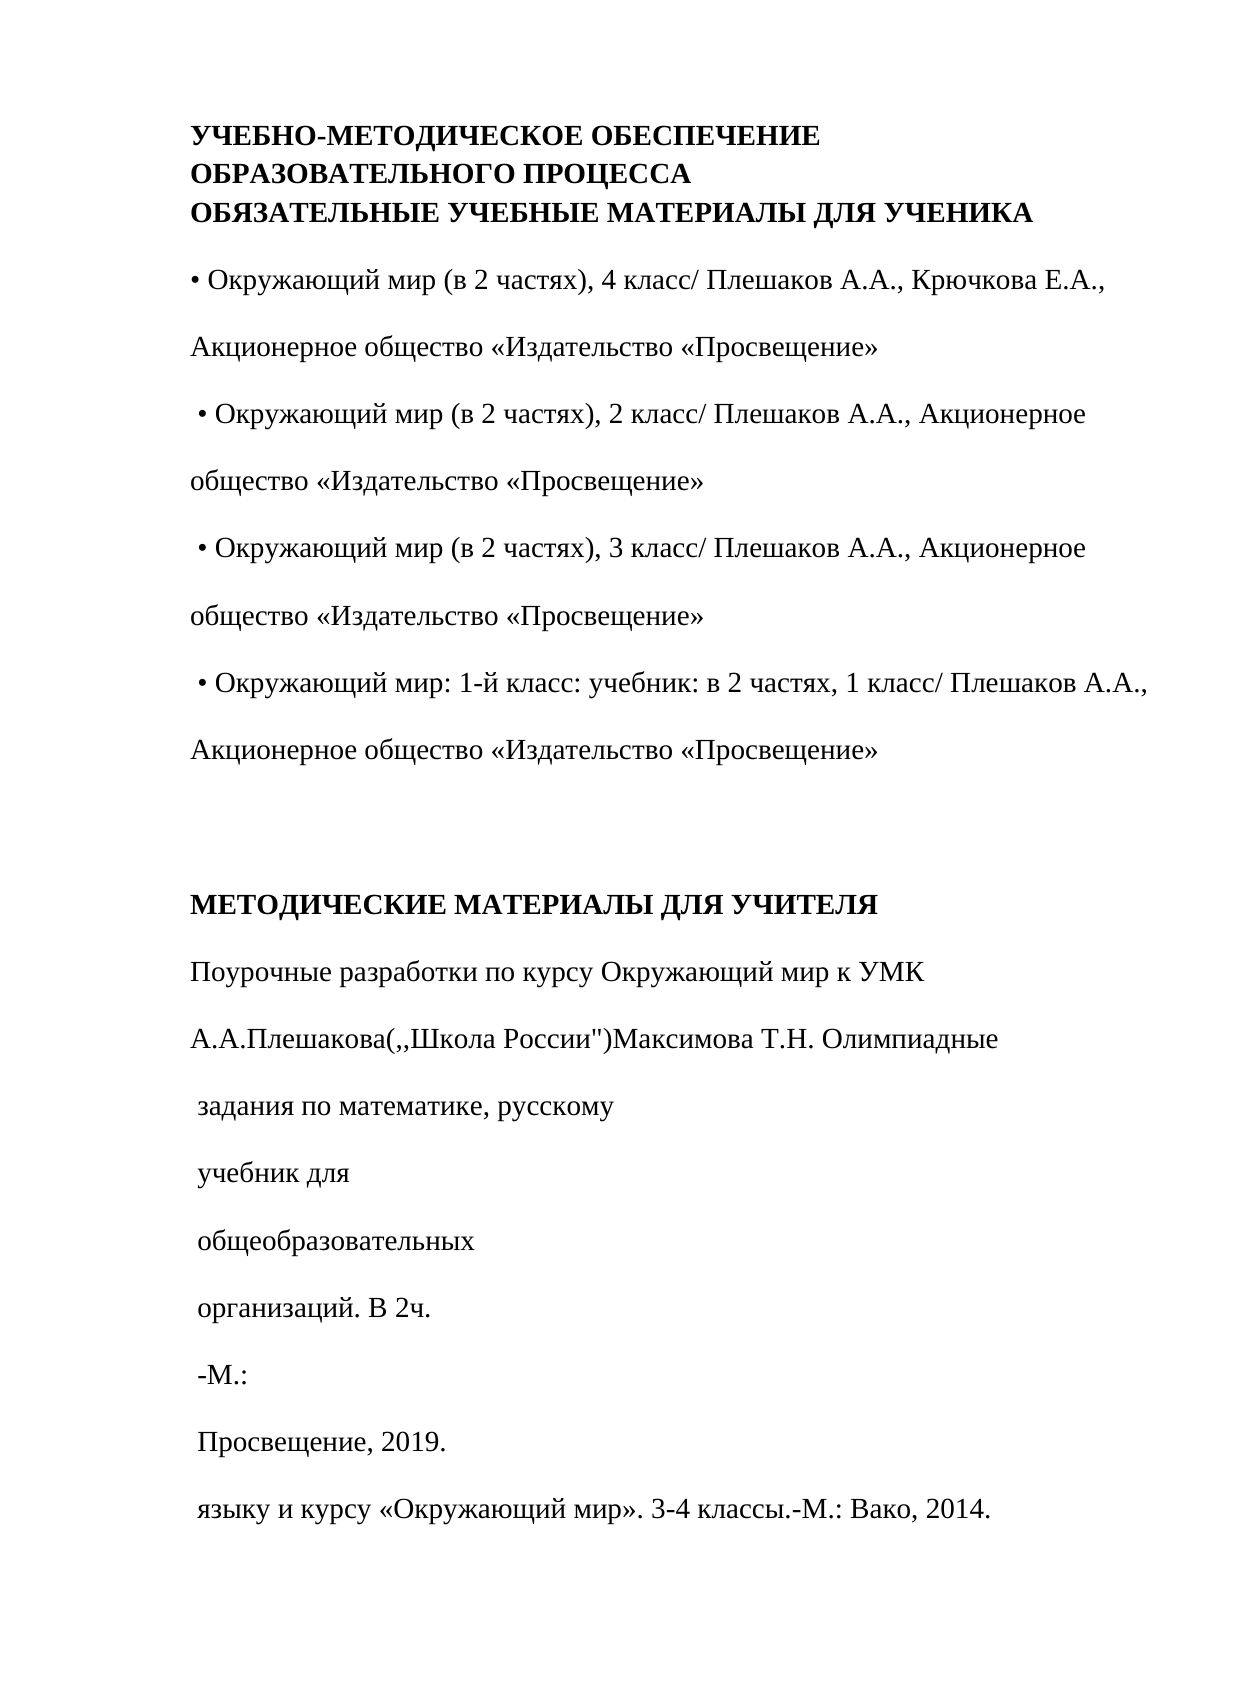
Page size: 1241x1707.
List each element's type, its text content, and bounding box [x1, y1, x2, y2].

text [190, 954, 1152, 1524]
text • Окружающий мир (в 2 частях), 4 класс/ Плешаков А.А., Крючкова Е.А., Акционерное общество «Издательство «Просвещение» • Окружающий мир (в 2 частях), 2 класс/ Плешаков А.А., Акционерное общество «Издательство «Просвещение» • Окружающий мир (в 2 частях), 3 класс/ Плешаков А.А., Акционерное общество «Издательство «Просвещение» • Окружающий мир: 1-й класс: учебник: в 2 частях, 1 класс/ Плешаков А.А., Акционерное общество «Издательство «Просвещение» [190, 262, 1152, 765]
text УЧЕБНО-МЕТОДИЧЕСКОЕ ОБЕСПЕЧЕНИЕ ОБРАЗОВАТЕЛЬНОГО ПРОЦЕССА [190, 118, 1152, 190]
text ОБЯЗАТЕЛЬНЫЕ УЧЕБНЫЕ МАТЕРИАЛЫ ДЛЯ УЧЕНИКА [190, 195, 1152, 229]
text МЕТОДИЧЕСКИЕ МАТЕРИАЛЫ ДЛЯ УЧИТЕЛЯ [190, 887, 1152, 921]
